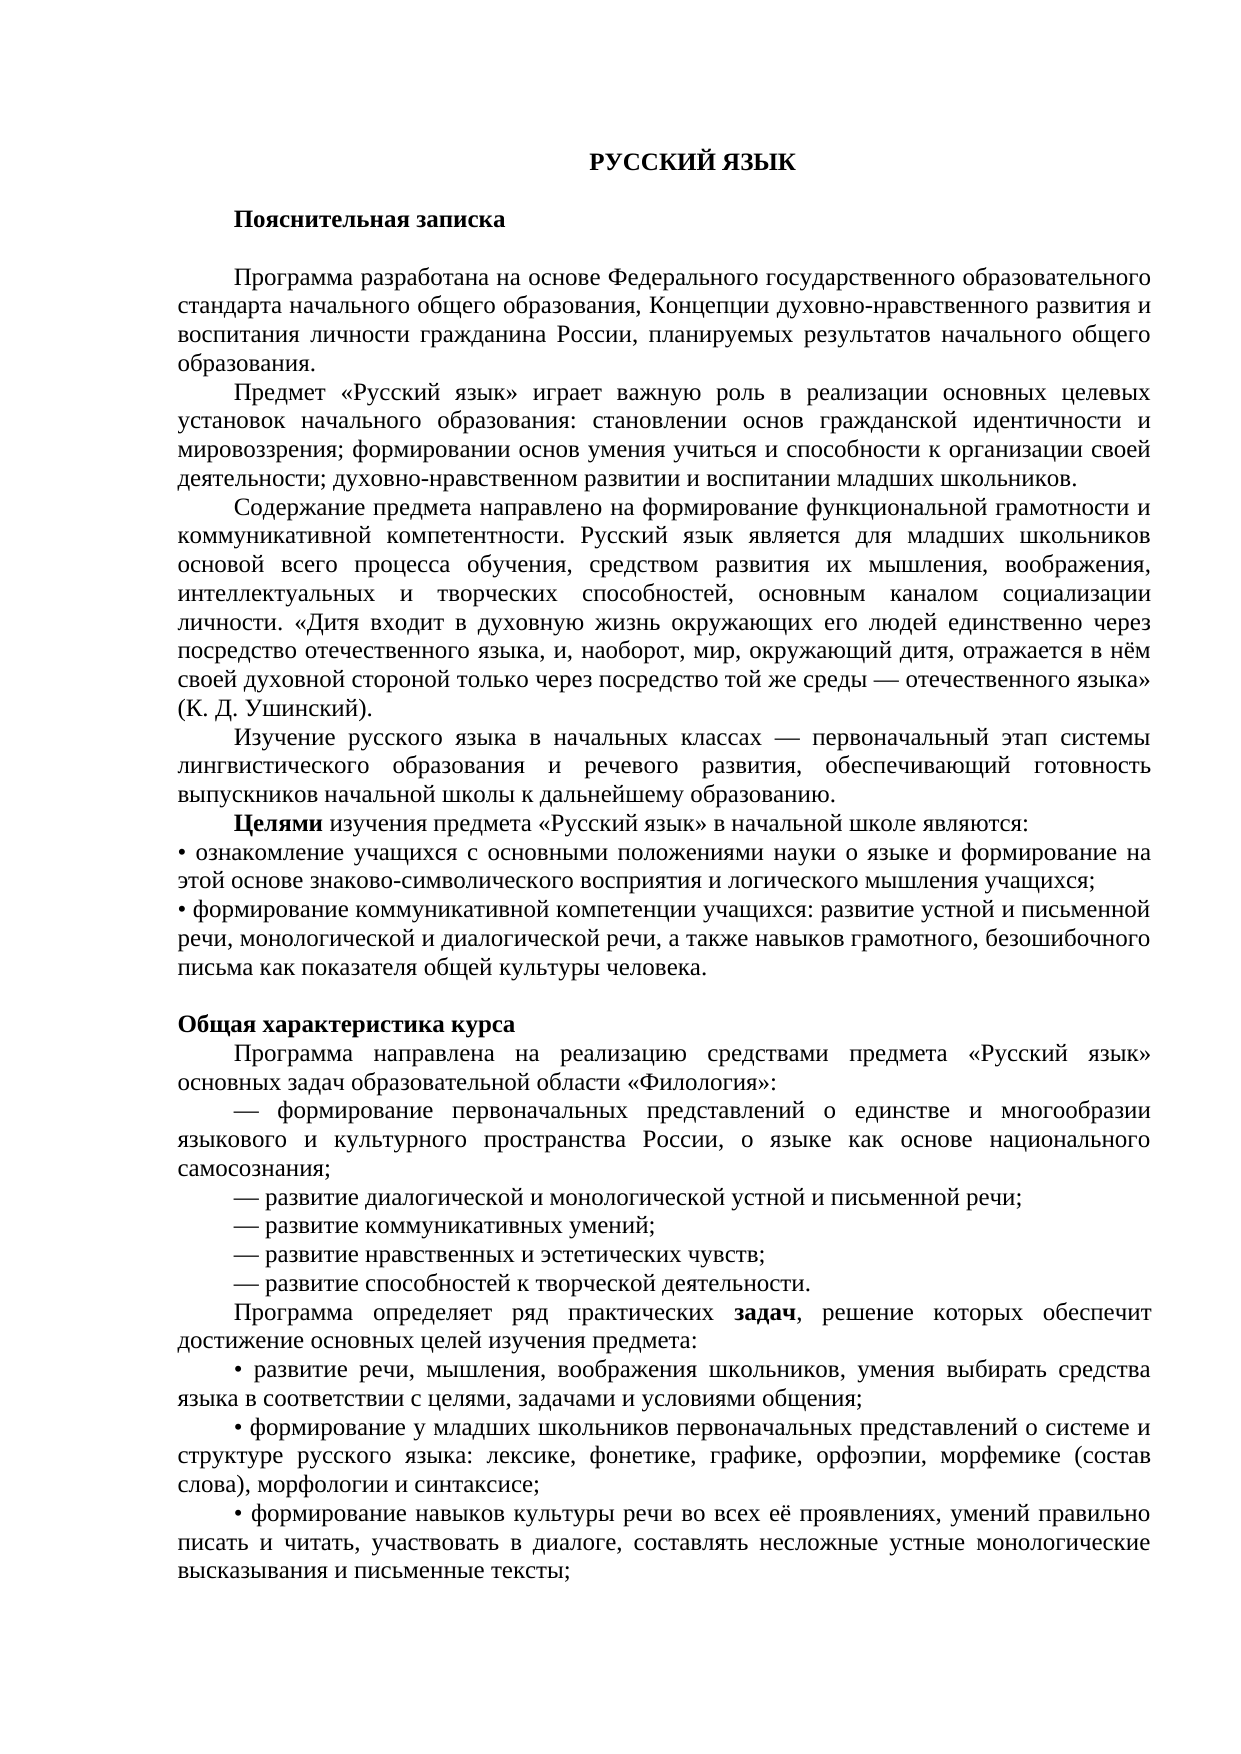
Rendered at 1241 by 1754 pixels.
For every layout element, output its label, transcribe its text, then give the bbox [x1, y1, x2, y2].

text Целями изучения предмета «Русский язык» в начальной школе являются: [177, 808, 1152, 837]
text — развитие коммуникативных умений; [177, 1211, 1152, 1239]
text • формирование коммуникативной компетенции учащихся: развитие устной и письменной речи, монологической и диалогической речи, а также навыков грамотного, безошибочного письма как показателя общей культуры человека. [177, 894, 1152, 981]
text Изучение русского языка в начальных классах — первоначальный этап системы лингвистического образования и речевого развития, обеспечивающий готовность выпускников начальной школы к дальнейшему образованию. [177, 722, 1152, 808]
text Программа направлена на реализацию средствами предмета «Русский язык» основных задач образовательной области «Филология»: [177, 1038, 1152, 1096]
text — формирование первоначальных представлений о единстве и многообразии языкового и культурного пространства России, о языке как основе национального самосознания; [177, 1096, 1152, 1182]
text Программа определяет ряд практических задач, решение которых обеспечит достижение основных целей изучения предмета: [177, 1297, 1152, 1354]
text Программа разработана на основе Федерального государственного образовательного стандарта начального общего образования, Концепции духовно-нравственного развития и воспитания личности гражданина России, планируемых результатов начального общего образования. [177, 262, 1152, 377]
text • развитие речи, мышления, воображения школьников, умения выбирать средства языка в соответствии с целями, задачами и условиями общения; [177, 1354, 1152, 1412]
text — развитие диалогической и монологической устной и письменной речи; [177, 1182, 1152, 1211]
text Общая характеристика курса [177, 1009, 1152, 1038]
text Содержание предмета направлено на формирование функциональной грамотности и коммуникативной компетентности. Русский язык является для младших школьников основой всего процесса обучения, средством развития их мышления, воображения, интеллектуальных и творческих способностей, основным каналом социализации личности. «Дитя входит в духовную жизнь окружающих его людей единственно через посредство отечественного языка, и, наоборот, мир, окружающий дитя, отражается в нём своей духовной стороной только через посредство той же среды — отечественного языка» (К. Д. Ушинский). [177, 492, 1152, 722]
text Предмет «Русский язык» играет важную роль в реализации основных целевых установок начального образования: становлении основ гражданской идентичности и мировоззрения; формировании основ умения учиться и способности к организации своей деятельности; духовно-нравственном развитии и воспитании младших школьников. [177, 377, 1152, 492]
text РУССКИЙ ЯЗЫК [177, 147, 1152, 176]
text — развитие способностей к творческой деятельности. [177, 1268, 1152, 1297]
text • формирование у младших школьников первоначальных представлений о системе и структуре русского языка: лексике, фонетике, графике, орфоэпии, морфемике (состав слова), морфологии и синтаксисе; [177, 1412, 1152, 1498]
text — развитие нравственных и эстетических чувств; [177, 1239, 1152, 1268]
text • ознакомление учащихся с основными положениями науки о языке и формирование на этой основе знаково-символического восприятия и логического мышления учащихся; [177, 837, 1152, 894]
text • формирование навыков культуры речи во всех её проявлениях, умений правильно писать и читать, участвовать в диалоге, составлять несложные устные монологические высказывания и письменные тексты; [177, 1498, 1152, 1584]
text Пояснительная записка [177, 204, 1152, 233]
